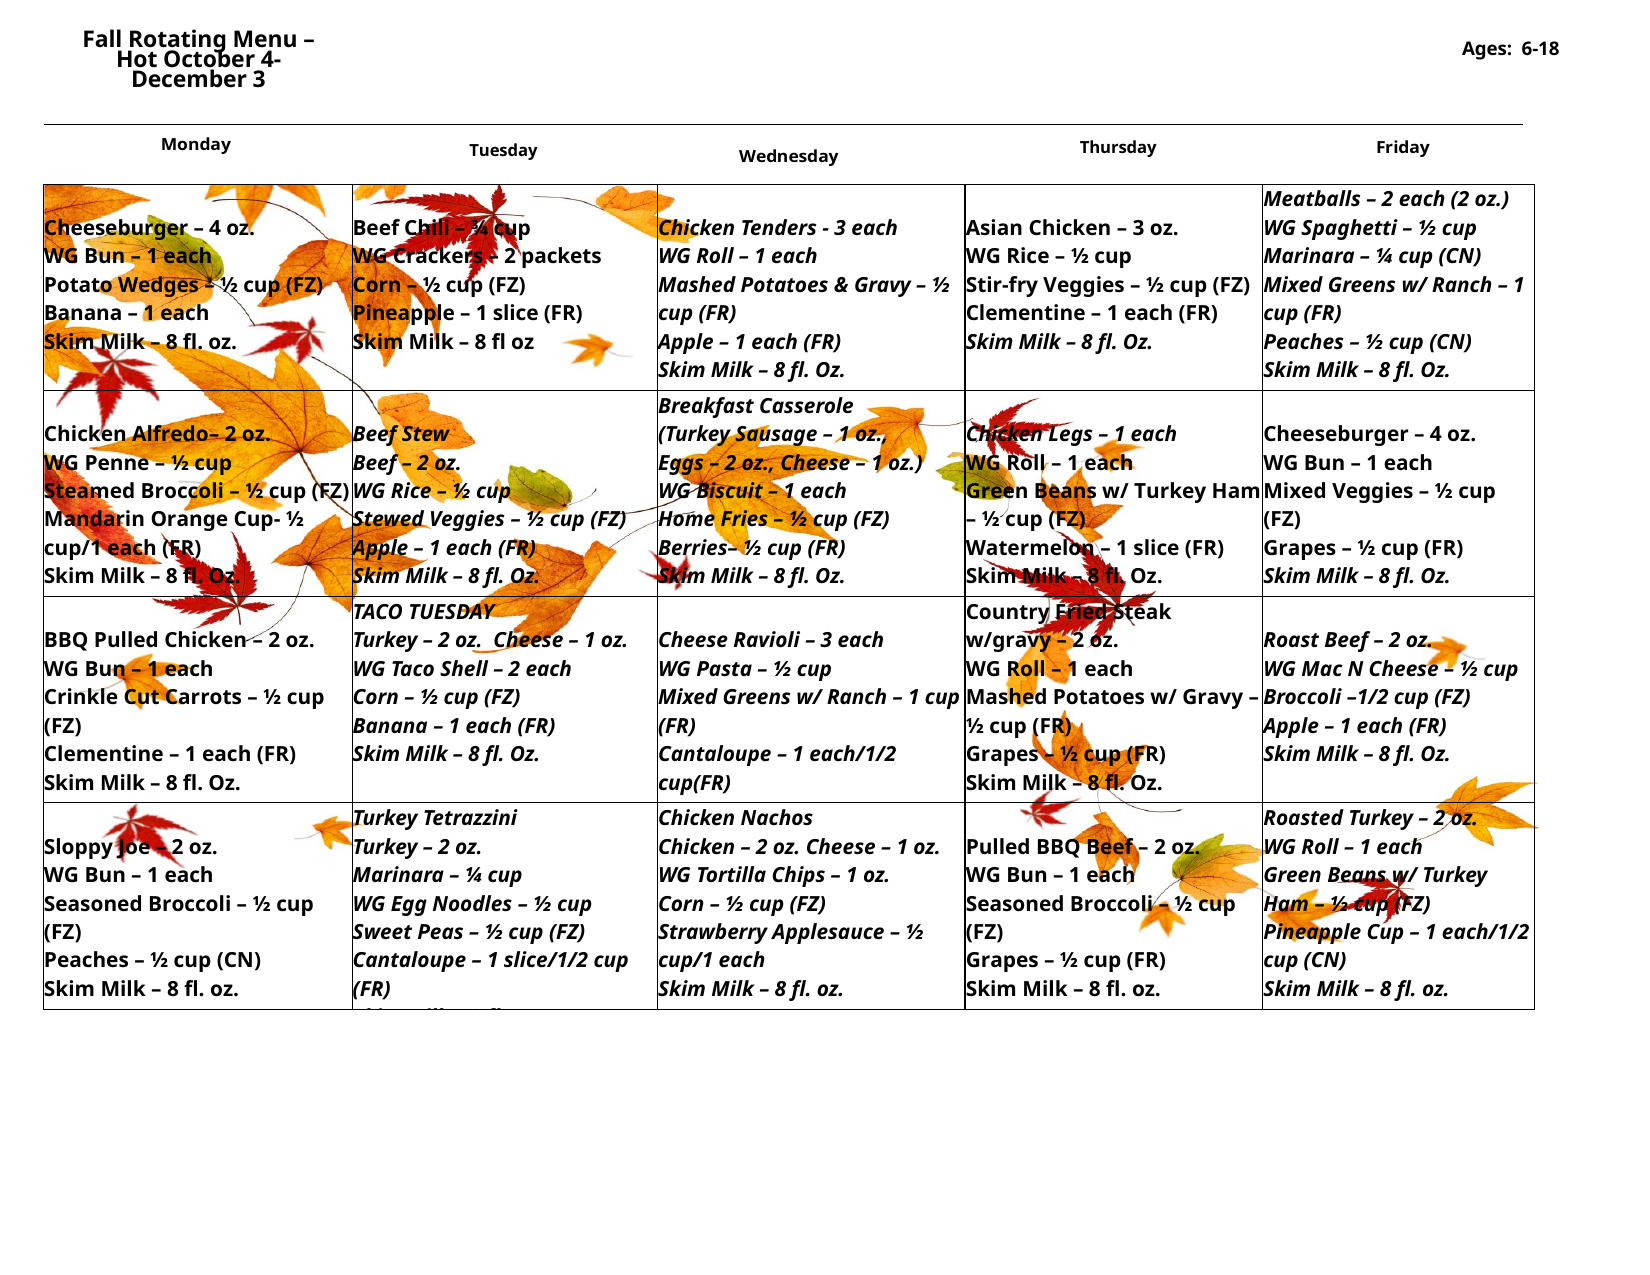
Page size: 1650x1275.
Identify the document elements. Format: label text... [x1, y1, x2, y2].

table_cell Cheese Ravioli – 3 each WG Pasta – ½ cup Mixed Greens w/ Ranch – 1 cup (FR) Cantaloupe – 1 each/1/2 cup(FR) Skim Milk – 8 fl. Oz. [658, 597, 964, 802]
table_header Meatballs – 2 each (2 oz.) WG Spaghetti – ½ cup Marinara – ¼ cup (CN) Mixed Greens w/ Ranch – 1 cup (FR) Peaches – ½ cup (CN) Skim Milk – 8 fl. Oz. [1263, 185, 1534, 390]
table_cell Breakfast Casserole (Turkey Sausage – 1 oz., Eggs – 2 oz., Cheese – 1 oz.) WG Biscuit – 1 each Home Fries – ½ cup (FZ) Berries– ½ cup (FR) Skim Milk – 8 fl. Oz. [658, 391, 964, 596]
picture [44, 185, 1650, 1013]
table_cell Sloppy Joe – 2 oz. WG Bun – 1 each Seasoned Broccoli – ½ cup (FZ) Peaches – ½ cup (CN) Skim Milk – 8 fl. oz. [44, 803, 352, 1008]
table_cell Cheeseburger – 4 oz. WG Bun – 1 each Mixed Veggies – ½ cup (FZ) Grapes – ½ cup (FR) Skim Milk – 8 fl. Oz. [1263, 391, 1534, 596]
table_header Beef Chili – ¾ cup WG Crackers – 2 packets Corn – ½ cup (FZ) Pineapple – 1 slice (FR) Skim Milk – 8 fl oz [353, 185, 657, 390]
table_header Cheeseburger – 4 oz. WG Bun – 1 each Potato Wedges – ½ cup (FZ) Banana – 1 each Skim Milk – 8 fl. oz. [44, 185, 352, 390]
table_cell Chicken Alfredo– 2 oz. WG Penne – ½ cup Steamed Broccoli – ½ cup (FZ) Mandarin Orange Cup- ½ cup/1 each (FR) Skim Milk – 8 fl. Oz. [44, 391, 352, 596]
table_cell BBQ Pulled Chicken – 2 oz. WG Bun – 1 each Crinkle Cut Carrots – ½ cup (FZ) Clementine – 1 each (FR) Skim Milk – 8 fl. Oz. [44, 597, 352, 802]
table_cell Pulled BBQ Beef – 2 oz. WG Bun – 1 each Seasoned Broccoli – ½ cup (FZ) Grapes – ½ cup (FR) Skim Milk – 8 fl. oz. [966, 803, 1262, 1008]
text Thursday [1079, 135, 1157, 158]
text Friday [1376, 136, 1606, 158]
text Fall Rotating Menu – Hot October 4-December 3 [68, 31, 329, 92]
table_cell Country Fried Steak w/gravy – 2 oz. WG Roll – 1 each Mashed Potatoes w/ Gravy – ½ cup (FR) Grapes – ½ cup (FR) Skim Milk – 8 fl. Oz. [966, 597, 1262, 802]
table_cell Turkey Tetrazzini Turkey – 2 oz. Marinara – ¼ cup WG Egg Noodles – ½ cup Sweet Peas – ½ cup (FZ) Cantaloupe – 1 slice/1/2 cup (FR) Skim Milk – 8 fl. oz. [353, 803, 657, 1008]
text Monday [62, 133, 329, 155]
table_cell Roast Beef – 2 oz. WG Mac N Cheese – ½ cup Broccoli –1/2 cup (FZ) Apple – 1 each (FR) Skim Milk – 8 fl. Oz. [1263, 597, 1534, 802]
text Ages: 6-18 [1442, 41, 1579, 59]
table_cell Chicken Legs – 1 each WG Roll – 1 each Green Beans w/ Turkey Ham – ½ cup (FZ) Watermelon – 1 slice (FR) Skim Milk – 8 fl. Oz. [966, 391, 1262, 596]
table_cell TACO TUESDAY Turkey – 2 oz. Cheese – 1 oz. WG Taco Shell – 2 each Corn – ½ cup (FZ) Banana – 1 each (FR) Skim Milk – 8 fl. Oz. [353, 597, 657, 802]
table_header Chicken Tenders - 3 each WG Roll – 1 each Mashed Potatoes & Gravy – ½ cup (FR) Apple – 1 each (FR) Skim Milk – 8 fl. Oz. [658, 185, 964, 390]
table_cell Chicken Nachos Chicken – 2 oz. Cheese – 1 oz. WG Tortilla Chips – 1 oz. Corn – ½ cup (FZ) Strawberry Applesauce – ½ cup/1 each Skim Milk – 8 fl. oz. [658, 803, 964, 1008]
text Tuesday [468, 139, 538, 162]
table_header Asian Chicken – 3 oz. WG Rice – ½ cup Stir-fry Veggies – ½ cup (FZ) Clementine – 1 each (FR) Skim Milk – 8 fl. Oz. [966, 185, 1262, 390]
table_cell Beef Stew Beef – 2 oz. WG Rice – ½ cup Stewed Veggies – ½ cup (FZ) Apple – 1 each (FR) Skim Milk – 8 fl. Oz. [353, 391, 657, 596]
table_cell Roasted Turkey – 2 oz. WG Roll – 1 each Green Beans w/ Turkey Ham – ½ cup (FZ) Pineapple Cup – 1 each/1/2 cup (CN) Skim Milk – 8 fl. oz. [1263, 803, 1534, 1008]
text Wednesday [739, 144, 1008, 167]
